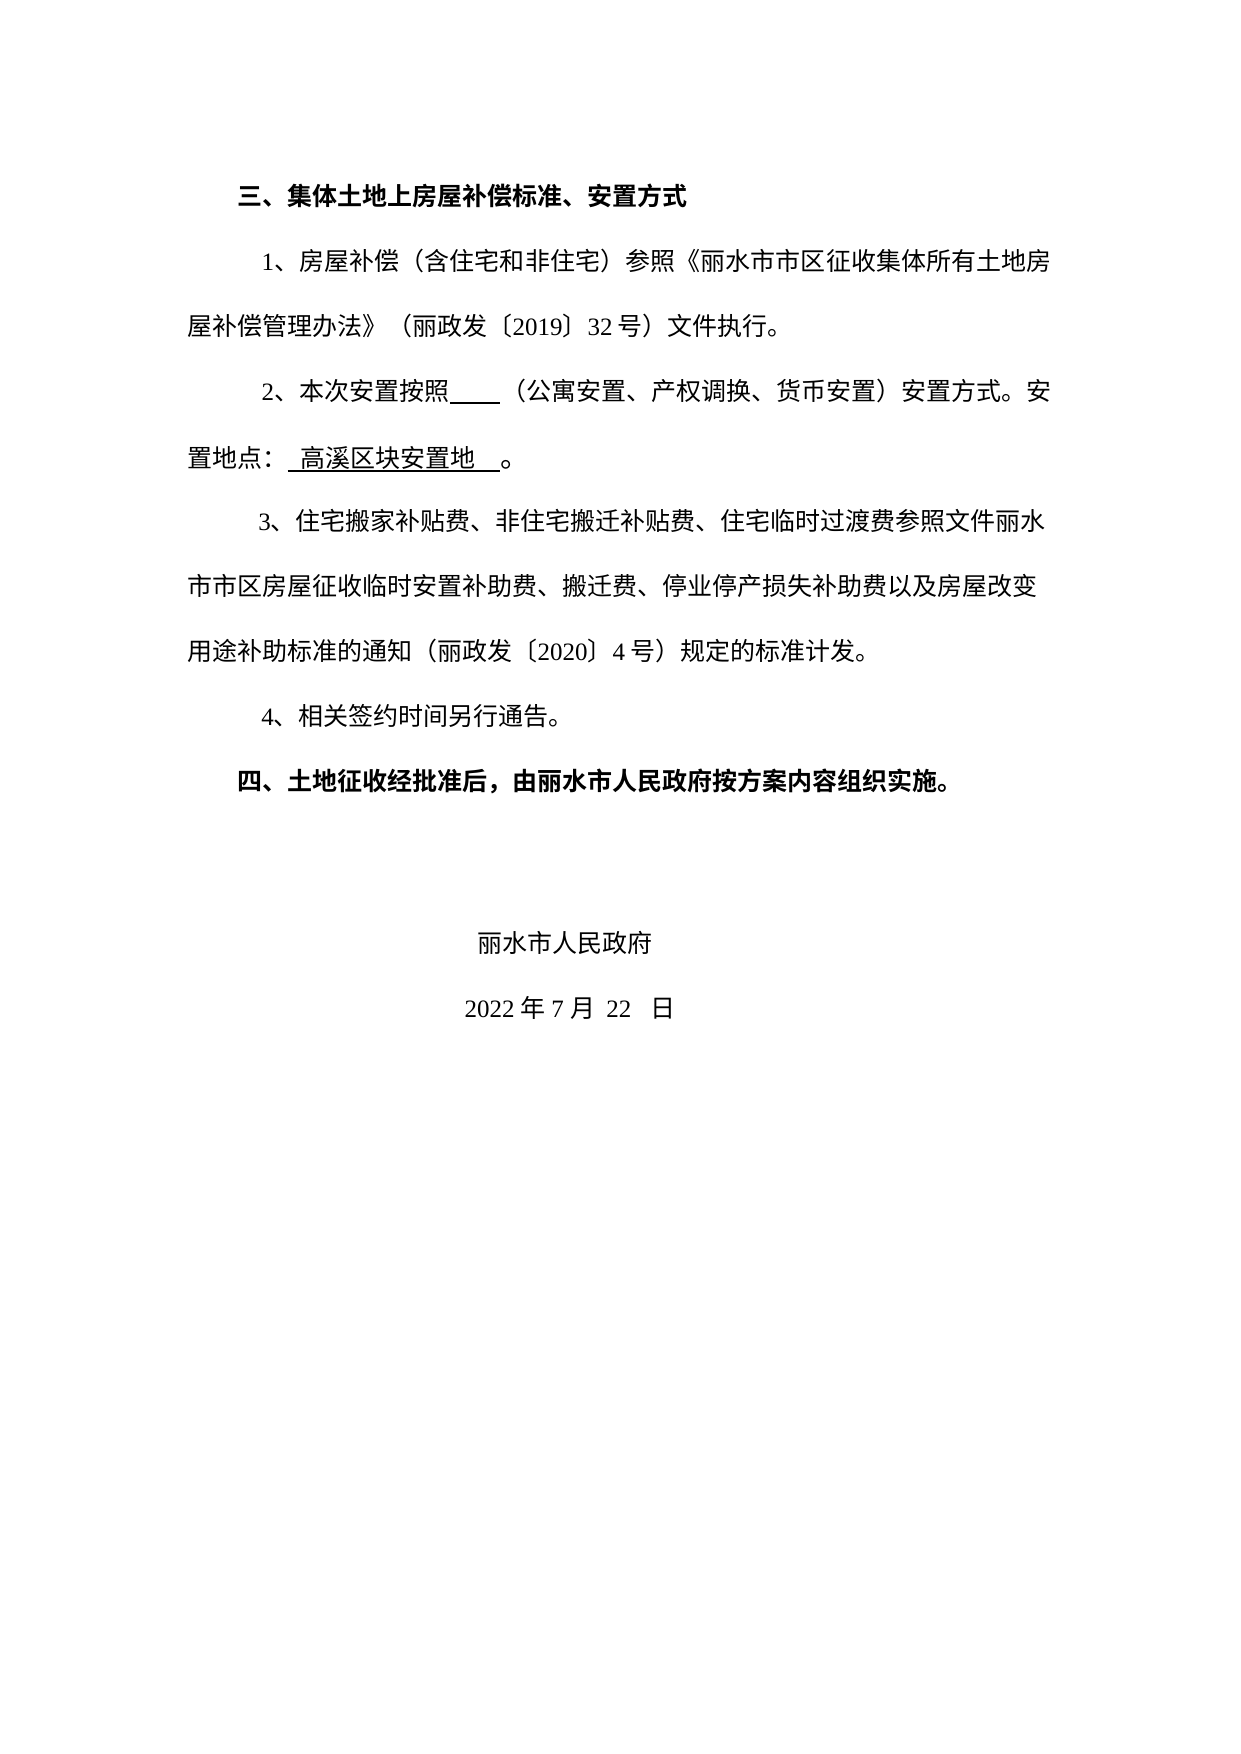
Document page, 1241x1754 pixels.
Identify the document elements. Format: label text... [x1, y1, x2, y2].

text 2、本次安置按照 （公寓安置、产权调换、货币安置）安置方式。安置地点： 高溪区块安置地 。 [187, 357, 1053, 487]
text 2022 年 7 月 22 日 [187, 974, 1053, 1039]
text 丽水市人民政府 [187, 909, 1053, 974]
text 三、集体土地上房屋补偿标准、安置方式 [187, 162, 1053, 227]
text 四、土地征收经批准后，由丽水市人民政府按方案内容组织实施。 [187, 747, 1053, 812]
text 1、房屋补偿（含住宅和非住宅）参照《丽水市市区征收集体所有土地房屋补偿管理办法》（丽政发〔2019〕32号）文件执行。 [187, 227, 1053, 357]
text 3、住宅搬家补贴费、非住宅搬迁补贴费、住宅临时过渡费参照文件丽水市市区房屋征收临时安置补助费、搬迁费、停业停产损失补助费以及房屋改变用途补助标准的通知（丽政发〔2020〕4号）规定的标准计发。 [187, 487, 1053, 682]
text 4、相关签约时间另行通告。 [210, 682, 1053, 747]
